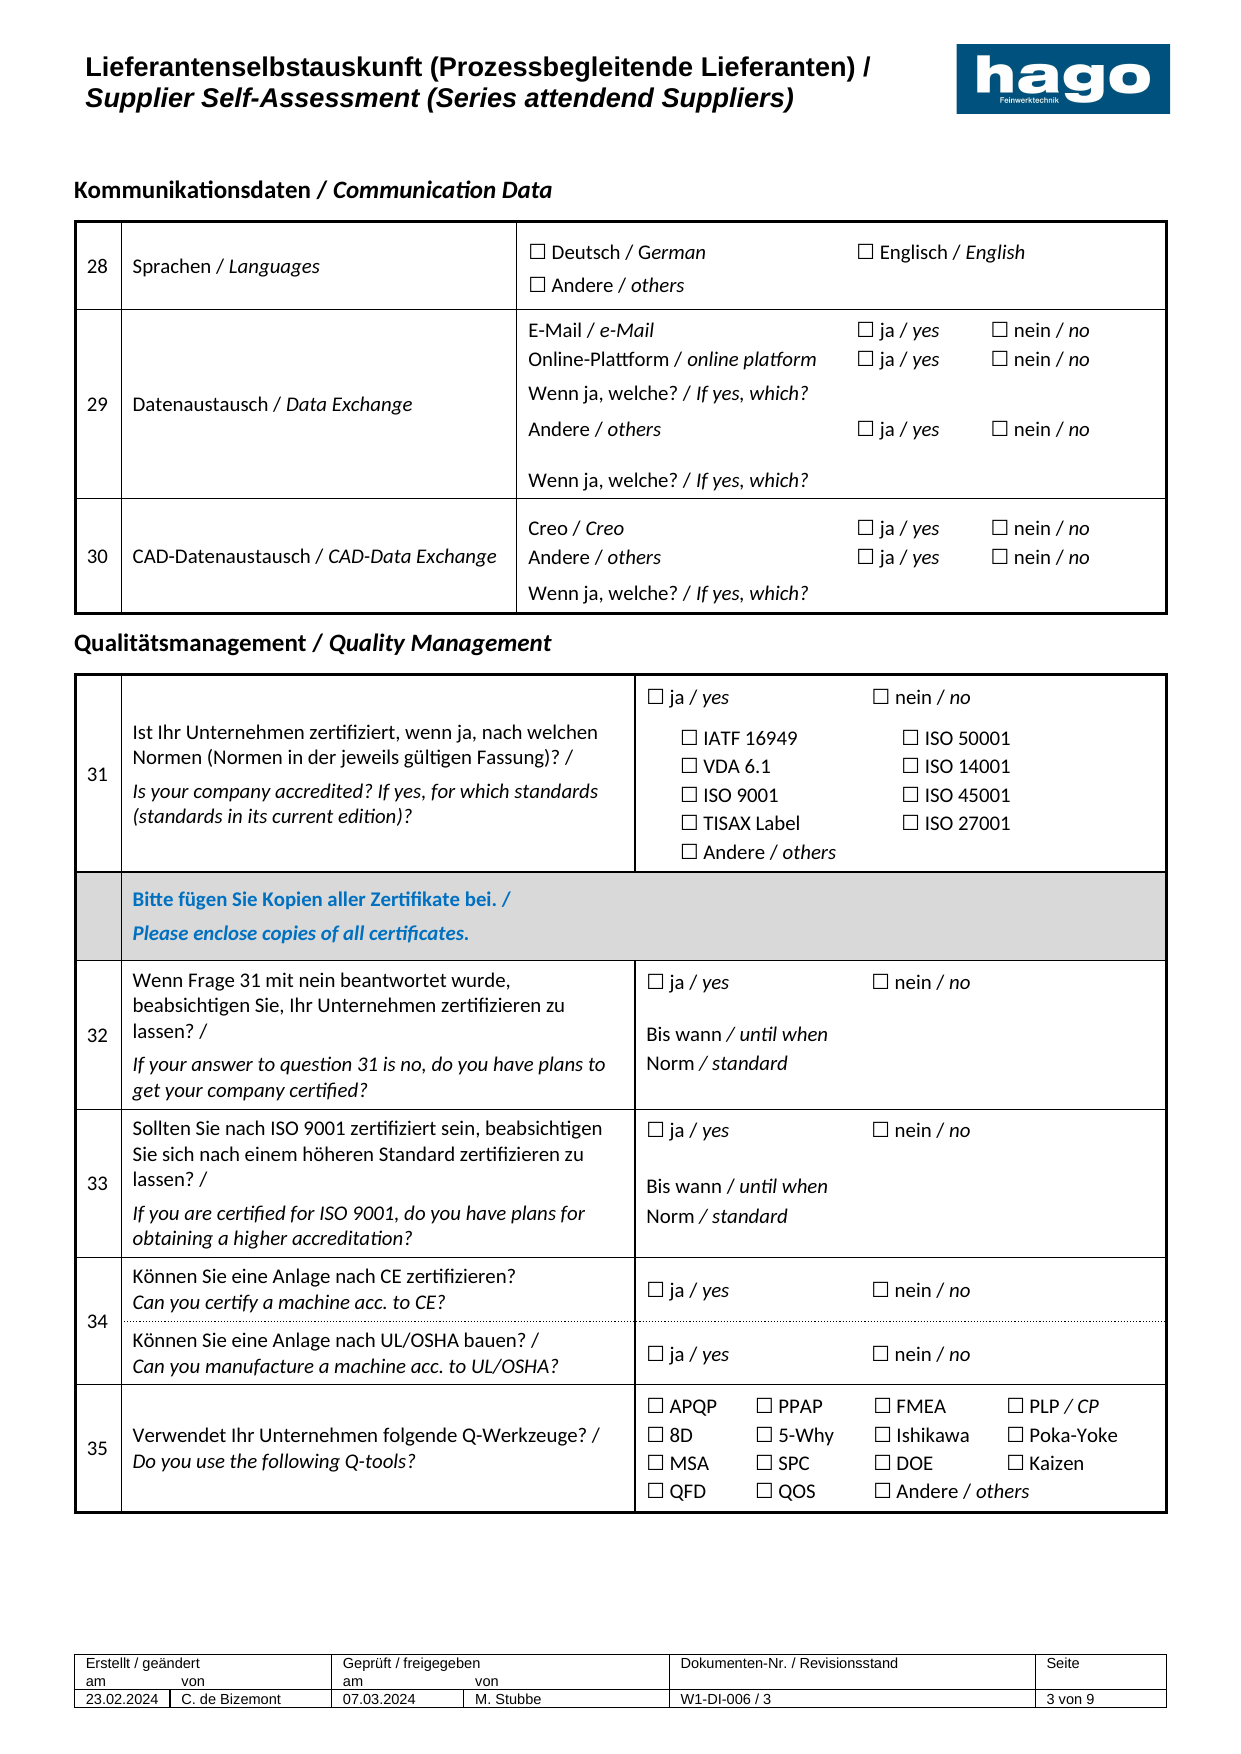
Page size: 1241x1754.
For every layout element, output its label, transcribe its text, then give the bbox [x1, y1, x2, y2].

table_cell Können Sie eine Anlage nach CE zertifizieren? Can you certify a machine acc. to CE? [122, 1258, 634, 1321]
table_cell ja / yes nein / no [636, 1258, 1165, 1321]
table_header 28 [77, 223, 121, 308]
table_cell Sollten Sie nach ISO 9001 zertifiziert sein, beabsichtigen Sie sich nach einem höheren Standard zertifizieren zu lassen? / If you are certified for ISO 9001, do you have plans for obtaining a higher accreditation? [122, 1110, 634, 1257]
text Qualitätsmanagement / Quality Management [74, 627, 1166, 658]
table_header Ist Ihr Unternehmen zertifiziert, wenn ja, nach welchen Normen (Normen in der jeweils gültigen Fassung)? / Is your company accredited? If yes, for which standards (standards in its current edition)? [122, 676, 634, 871]
table_header ja / yes nein / no IATF 16949 ISO 50001 VDA 6.1 ISO 14001 ISO 9001 ISO 45001 TISAX Label ISO 27001 Andere / others [636, 676, 1165, 871]
table_cell APQP PPAP FMEA PLP / CP 8D 5-Why Ishikawa Poka-Yoke MSA SPC DOE Kaizen QFD QOS Andere / others [636, 1385, 1165, 1511]
table_cell ja / yes nein / no [636, 1321, 1165, 1384]
table_cell Wenn Frage 31 mit nein beantwortet wurde, beabsichtigen Sie, Ihr Unternehmen zertifizieren zu lassen? / If your answer to question 31 is no, do you have plans to get your company certified? [122, 961, 634, 1108]
table_cell Können Sie eine Anlage nach UL/OSHA bauen? / Can you manufacture a machine acc. to UL/OSHA? [122, 1321, 634, 1384]
picture [956, 44, 1171, 114]
table_header Sprachen / Languages [122, 223, 516, 308]
table_cell Verwendet Ihr Unternehmen folgende Q-Werkzeuge? / Do you use the following Q-tools? [122, 1385, 634, 1511]
table_cell 29 [77, 310, 121, 498]
table_cell CAD-Datenaustausch / CAD-Data Exchange [122, 499, 516, 612]
table_cell 32 [77, 961, 121, 1108]
text Kommunikationsdaten / Communication Data [74, 174, 1166, 205]
table_cell 34 [77, 1258, 121, 1384]
table_cell ja / yes nein / no Bis wann / until when Norm / standard [636, 1110, 1165, 1257]
table_cell 30 [77, 499, 121, 612]
table_header 31 [77, 676, 121, 871]
table_cell E-Mail / e-Mail ja / yes nein / no Online-Plattform / online platform ja / yes nein / no Wenn ja, welche? / If yes, which? Andere / others ja / yes nein / no Wenn ja, welche? / If yes, which? [517, 310, 1165, 498]
table_cell ja / yes nein / no Bis wann / until when Norm / standard [636, 961, 1165, 1108]
table_header Deutsch / German Englisch / English Andere / others [517, 223, 1165, 308]
table_cell 33 [77, 1110, 121, 1257]
table_cell Creo / Creo ja / yes nein / no Andere / others ja / yes nein / no Wenn ja, welche? / If yes, which? [517, 499, 1165, 612]
table_cell Datenaustausch / Data Exchange [122, 310, 516, 498]
table_cell 35 [77, 1385, 121, 1511]
table_cell Bitte fügen Sie Kopien aller Zertifikate bei. / Please enclose copies of all certificates. [122, 873, 1165, 960]
table_cell [77, 873, 121, 960]
